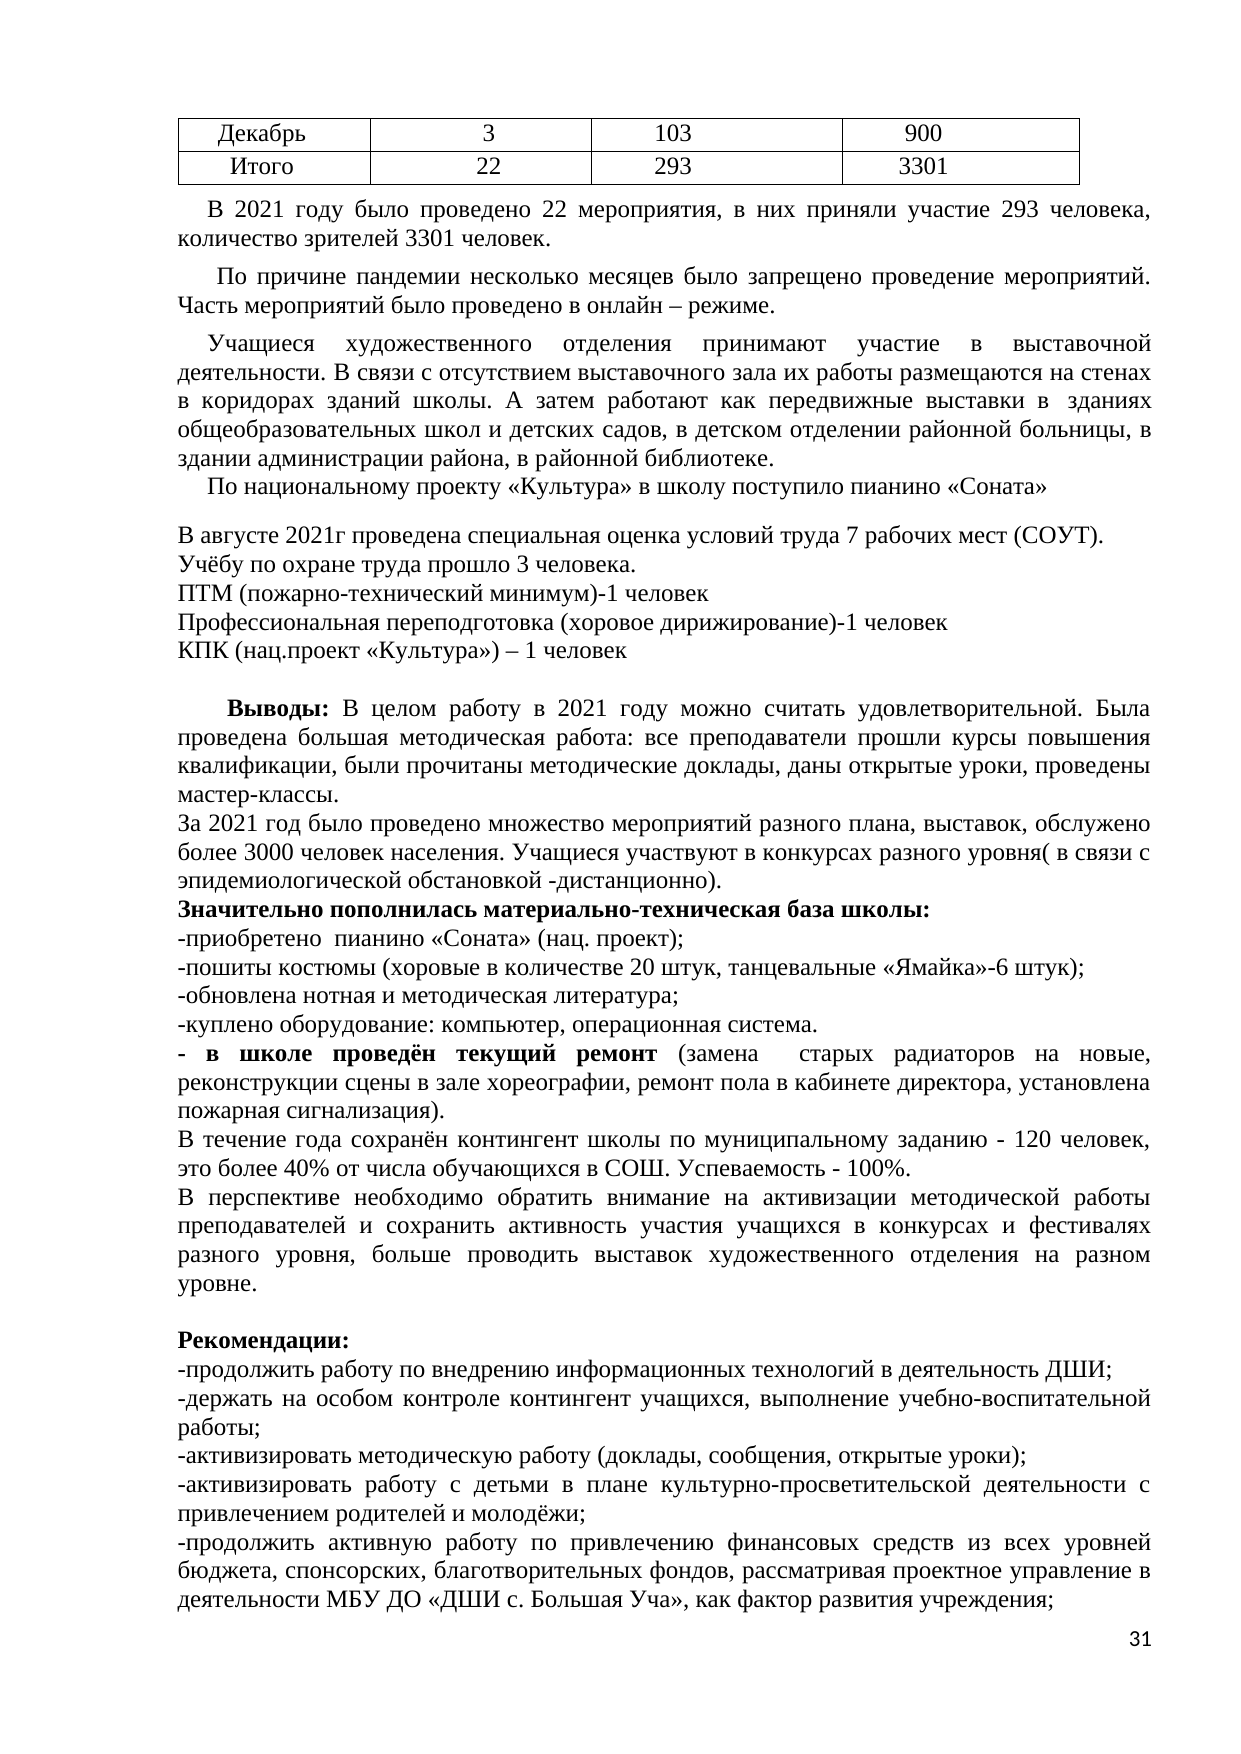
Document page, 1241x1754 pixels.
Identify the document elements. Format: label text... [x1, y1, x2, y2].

text Профессиональная переподготовка (хоровое дирижирование)-1 человек [177, 607, 1152, 636]
text -куплено оборудование: компьютер, операционная система. [177, 1009, 1152, 1038]
text В течение года сохранён контингент школы по муниципальному заданию - 120 человек, это более 40% от числа обучающихся в СОШ. Успеваемость - 100%. [177, 1124, 1152, 1182]
table_cell Итого [179, 152, 370, 184]
text ПТМ (пожарно-технический минимум)-1 человек [177, 578, 1152, 607]
table_cell 3 [371, 119, 591, 151]
table_cell Декабрь [179, 119, 370, 151]
text -обновлена нотная и методическая литература; [177, 981, 1152, 1009]
table_cell 900 [843, 119, 1079, 151]
table_cell 22 [371, 152, 591, 184]
text Учащиеся художественного отделения принимают участие в выставочной деятельности. В связи с отсутствием выставочного зала их работы размещаются на стенах в коридорах зданий школы. А затем работают как передвижные выставки в зданиях общеобразовательных школ и детских садов, в детском отделении районной больницы, в здании администрации района, в районной библиотеке. [177, 328, 1152, 472]
text -приобретено пианино «Соната» (нац. проект); [177, 923, 1152, 952]
text -продолжить работу по внедрению информационных технологий в деятельность ДШИ; [177, 1354, 1152, 1383]
text Выводы: В целом работу в 2021 году можно считать удовлетворительной. Была проведена большая методическая работа: все преподаватели прошли курсы повышения квалификации, были прочитаны методические доклады, даны открытые уроки, проведены мастер-классы. [177, 693, 1152, 808]
text В августе 2021г проведена специальная оценка условий труда 7 рабочих мест (СОУТ). [177, 521, 1152, 549]
text -пошиты костюмы (хоровые в количестве 20 штук, танцевальные «Ямайка»-6 штук); [177, 952, 1152, 981]
text По причине пандемии несколько месяцев было запрещено проведение мероприятий. Часть мероприятий было проведено в онлайн – режиме. [177, 261, 1152, 318]
text КПК (нац.проект «Культура») – 1 человек [177, 636, 1152, 664]
text -держать на особом контроле контингент учащихся, выполнение учебно-воспитательной работы; [177, 1383, 1152, 1441]
text - в школе проведён текущий ремонт (замена старых радиаторов на новые, реконструкции сцены в зале хореографии, ремонт пола в кабинете директора, установлена пожарная сигнализация). [177, 1038, 1152, 1124]
text По национальному проекту «Культура» в школу поступило пианино «Соната» [177, 472, 1152, 500]
table_cell 293 [592, 152, 842, 184]
text -активизировать методическую работу (доклады, сообщения, открытые уроки); [177, 1441, 1152, 1469]
text В перспективе необходимо обратить внимание на активизации методической работы преподавателей и сохранить активность участия учащихся в конкурсах и фестивалях разного уровня, больше проводить выставок художественного отделения на разном уровне. [177, 1182, 1152, 1297]
text Рекомендации: [177, 1326, 1152, 1354]
table_cell 3301 [843, 152, 1079, 184]
text Учёбу по охране труда прошло 3 человека. [177, 549, 1152, 578]
text -продолжить активную работу по привлечению финансовых средств из всех уровней бюджета, спонсорских, благотворительных фондов, рассматривая проектное управление в деятельности МБУ ДО «ДШИ с. Большая Уча», как фактор развития учреждения; [177, 1527, 1152, 1613]
text В 2021 году было проведено 22 мероприятия, в них приняли участие 293 человека, количество зрителей 3301 человек. [177, 194, 1152, 252]
text Значительно пополнилась материально-техническая база школы: [177, 894, 1152, 923]
text За 2021 год было проведено множество мероприятий разного плана, выставок, обслужено более 3000 человек населения. Учащиеся участвуют в конкурсах разного уровня( в связи с эпидемиологической обстановкой -дистанционно). [177, 808, 1152, 894]
table_cell 103 [592, 119, 842, 151]
text -активизировать работу с детьми в плане культурно-просветительской деятельности с привлечением родителей и молодёжи; [177, 1469, 1152, 1527]
